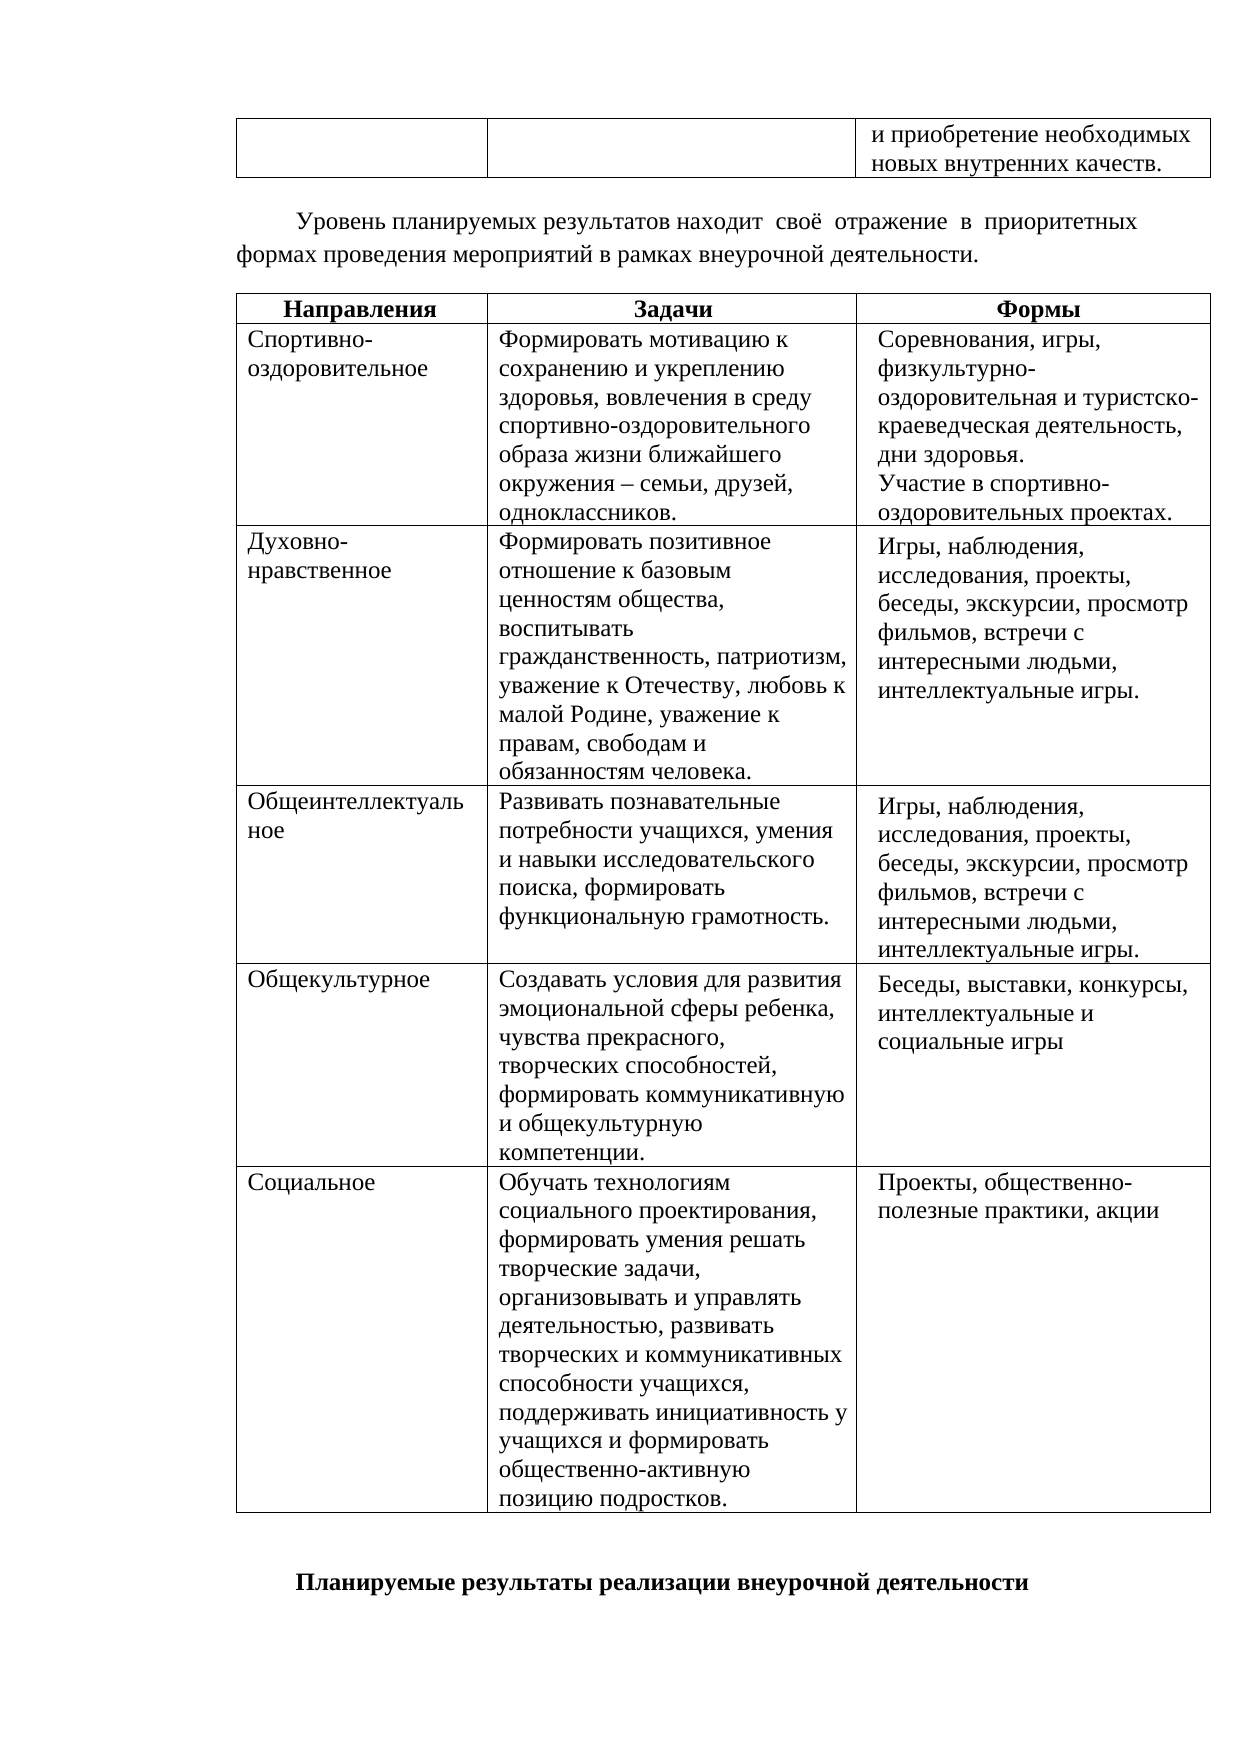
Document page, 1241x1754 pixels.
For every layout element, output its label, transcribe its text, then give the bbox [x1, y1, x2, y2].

text Уровень планируемых результатов находит своё отражение в приоритетных формах проведения мероприятий в рамках внеурочной деятельности. [236, 206, 1196, 268]
table_cell Развивать познавательные потребности учащихся, умения и навыки исследовательского поиска, формировать функциональную грамотность. [488, 786, 856, 963]
text Планируемые результаты реализации внеурочной деятельности [236, 1567, 1196, 1595]
table_cell Социальное [237, 1167, 487, 1512]
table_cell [856, 119, 1210, 177]
table_header Формы [857, 294, 1210, 323]
table_cell Игры, наблюдения, исследования, проекты, беседы, экскурсии, просмотр фильмов, встречи с интересными людьми, интеллектуальные игры. [857, 786, 1210, 963]
table_cell Проекты, общественно-полезные практики, акции [857, 1167, 1210, 1512]
table_cell Беседы, выставки, конкурсы, интеллектуальные и социальные игры [857, 964, 1210, 1166]
table_cell Игры, наблюдения, исследования, проекты, беседы, экскурсии, просмотр фильмов, встречи с интересными людьми, интеллектуальные игры. [857, 526, 1210, 785]
table_cell Общеинтеллектуальное [237, 786, 487, 963]
table_header Задачи [488, 294, 856, 323]
table_cell Духовно-нравственное [237, 526, 487, 785]
table_cell Формировать мотивацию к сохранению и укреплению здоровья, вовлечения в среду спортивно-оздоровительного образа жизни ближайшего окружения – семьи, друзей, одноклассников. [488, 324, 856, 525]
table_header Направления [237, 294, 487, 323]
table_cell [237, 119, 487, 177]
table_cell Создавать условия для развития эмоциональной сферы ребенка, чувства прекрасного, творческих способностей, формировать коммуникативную и общекультурную компетенции. [488, 964, 856, 1166]
table_cell Формировать позитивное отношение к базовым ценностям общества, воспитывать гражданственность, патриотизм, уважение к Отечеству, любовь к малой Родине, уважение к правам, свободам и обязанностям человека. [488, 526, 856, 785]
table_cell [488, 119, 855, 177]
table_cell Спортивно-оздоровительное [237, 324, 487, 525]
table_cell Обучать технологиям социального проектирования, формировать умения решать творческие задачи, организовывать и управлять деятельностью, развивать творческих и коммуникативных способности учащихся, поддерживать инициативность у учащихся и формировать общественно-активную позицию подростков. [488, 1167, 856, 1512]
table_cell Общекультурное [237, 964, 487, 1166]
table_cell Соревнования, игры, физкультурно- оздоровительная и туристско- краеведческая деятельность, дни здоровья. Участие в спортивно-оздоровительных проектах. [857, 324, 1210, 525]
